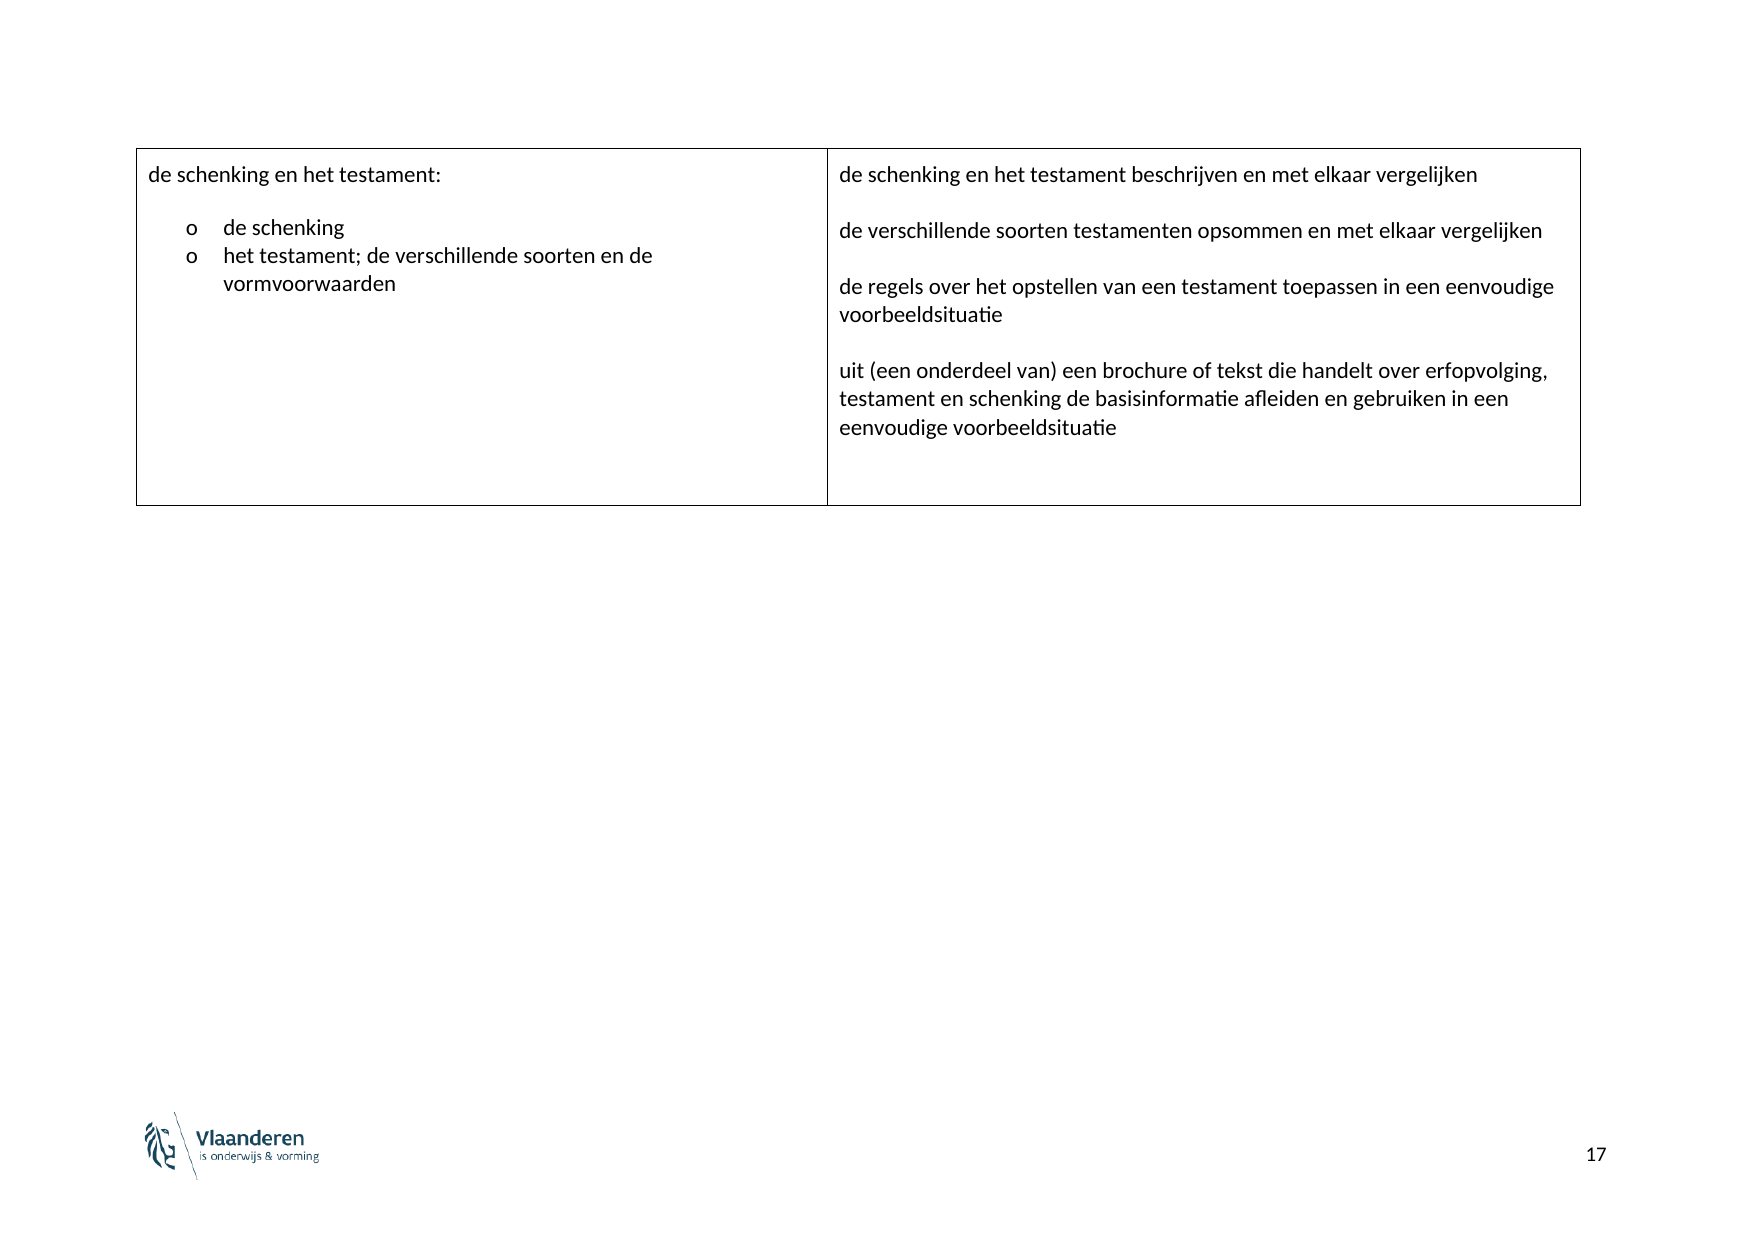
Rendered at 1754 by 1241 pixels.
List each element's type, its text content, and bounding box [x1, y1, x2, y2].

table_cell de schenking en het testament: de schenking het testament; de verschillende soorten en de vormvoorwaarden [137, 149, 827, 505]
picture [144, 1112, 327, 1180]
table_cell de schenking en het testament beschrijven en met elkaar vergelijken de verschillende soorten testamenten opsommen en met elkaar vergelijken de regels over het opstellen van een testament toepassen in een eenvoudige voorbeeldsituatie uit (een onderdeel van) een brochure of tekst die handelt over erfopvolging, testament en schenking de basisinformatie afleiden en gebruiken in een eenvoudige voorbeeldsituatie [828, 149, 1580, 505]
